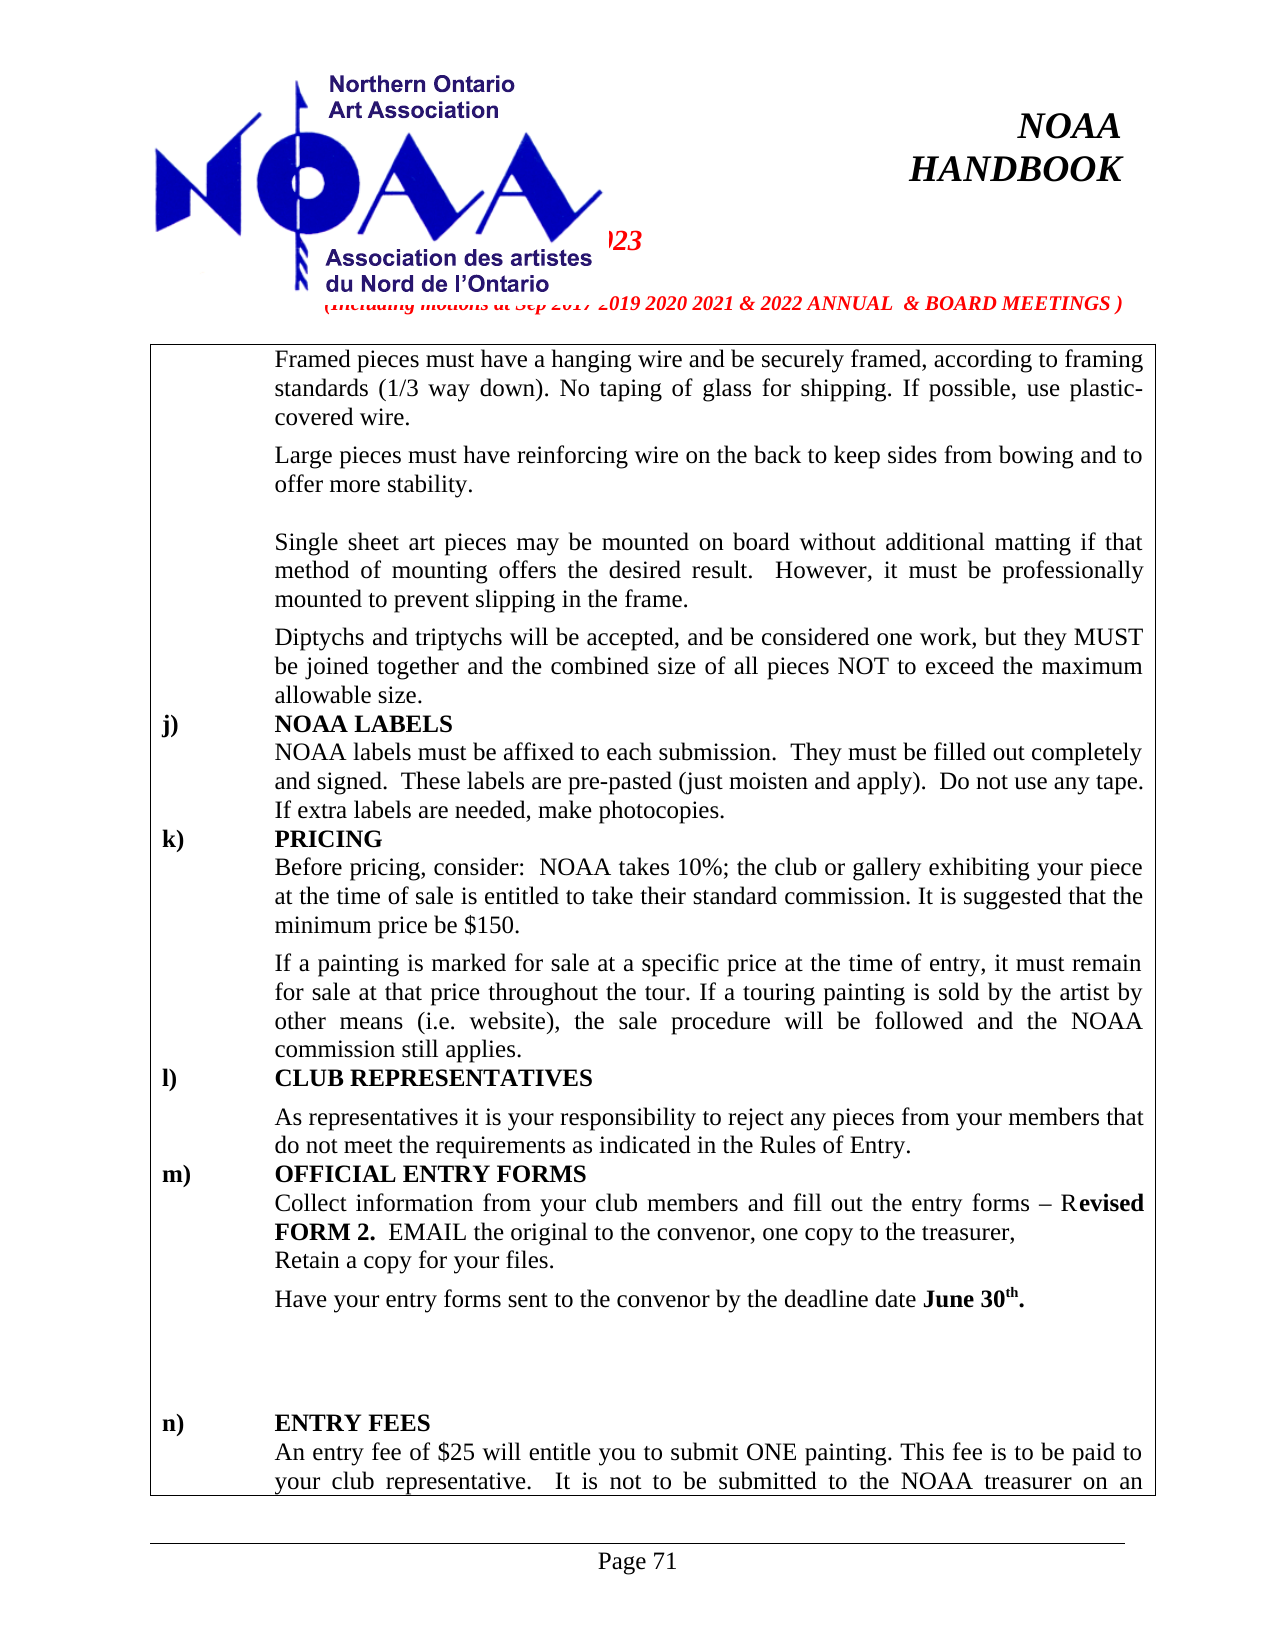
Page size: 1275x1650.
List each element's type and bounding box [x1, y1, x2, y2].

table_header [151, 345, 1155, 1494]
